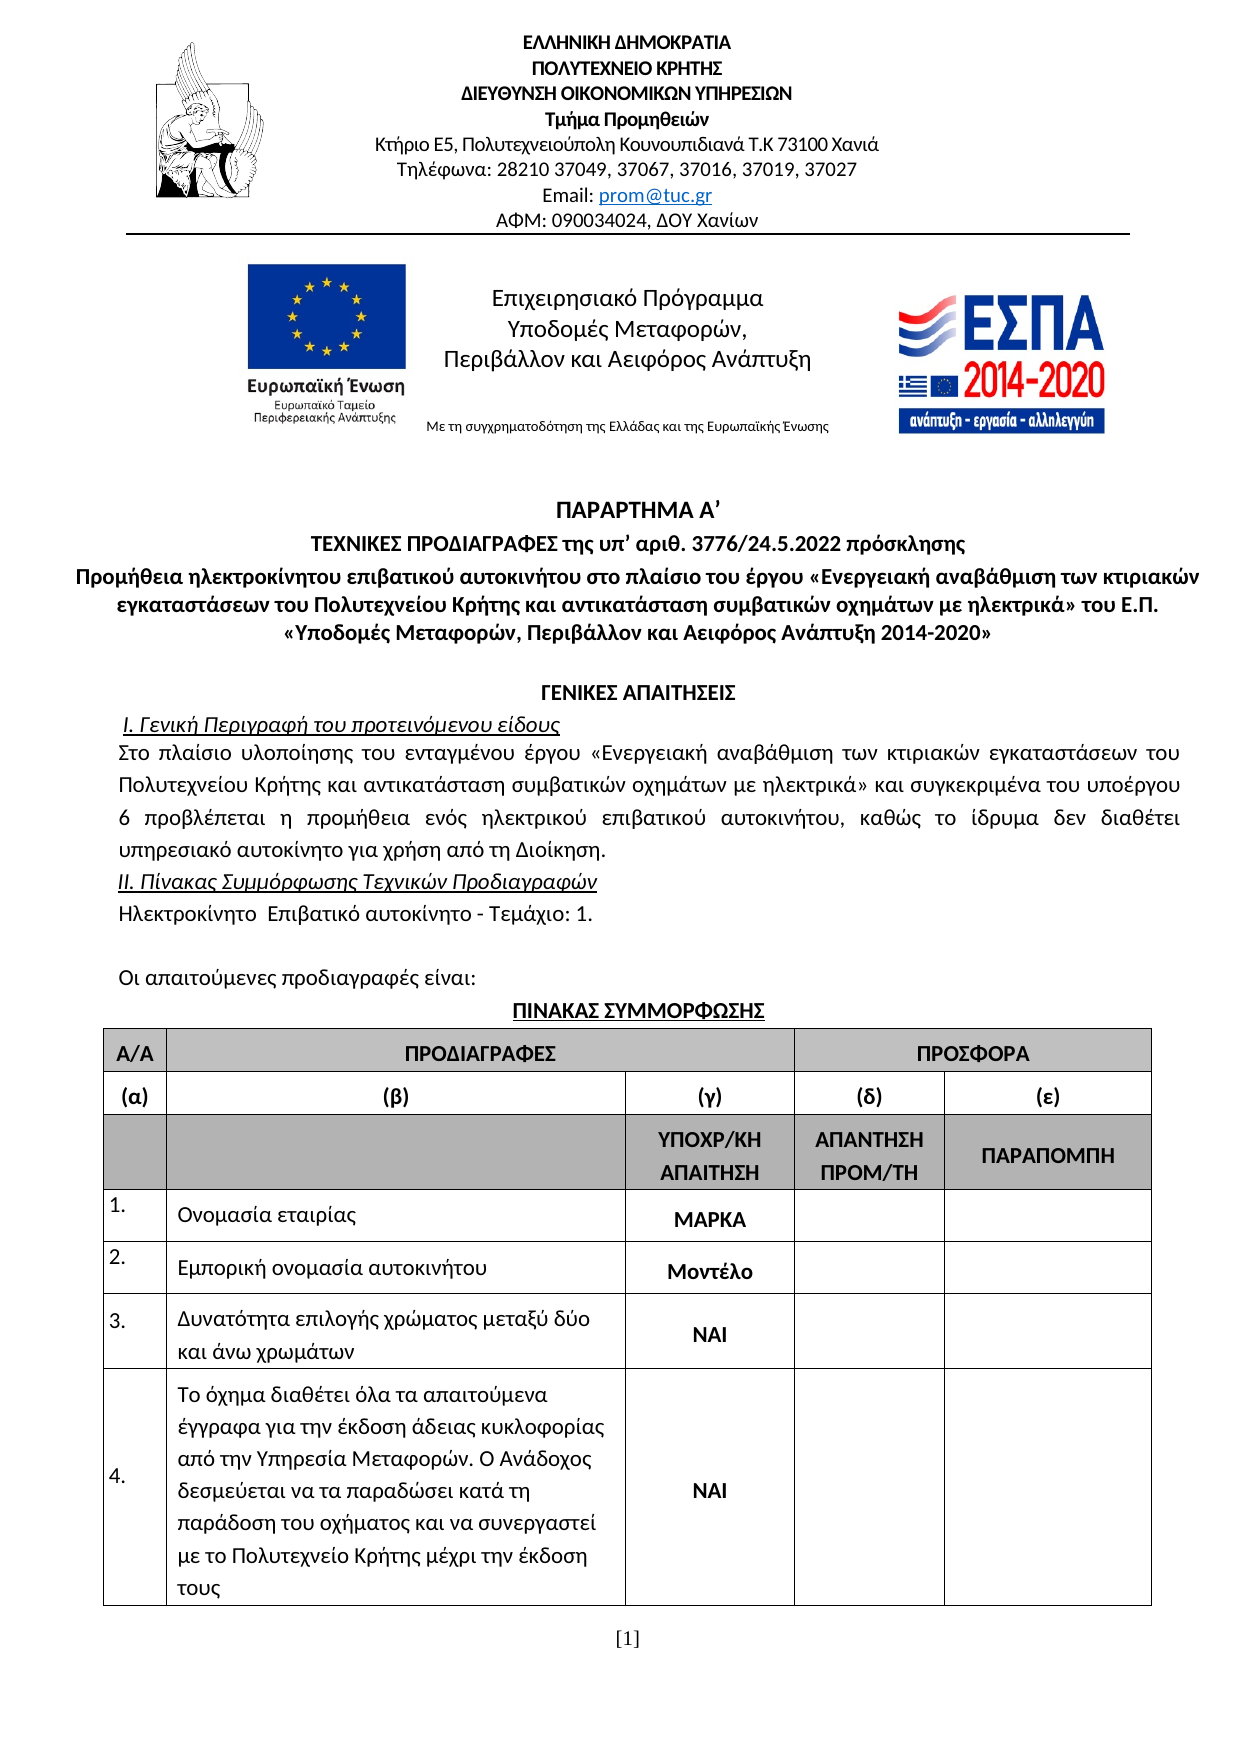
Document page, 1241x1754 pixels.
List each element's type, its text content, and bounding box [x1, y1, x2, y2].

table_cell (ε) [945, 1072, 1151, 1114]
table_cell [945, 1369, 1151, 1604]
table_cell Ονομασία εταιρίας [167, 1190, 625, 1241]
table_cell ΑΠΑΝΤΗΣΗ ΠΡΟΜ/ΤΗ [795, 1115, 944, 1189]
text ΠΙΝΑΚΑΣ ΣΥΜΜΟΡΦΩΣΗΣ [29, 996, 1240, 1024]
table_cell (γ) [626, 1072, 794, 1114]
text Ι. Γενική Περιγραφή του προτεινόμενου είδους [29, 710, 1167, 738]
table_cell ΠΑΡΑΠΟΜΠΗ [945, 1115, 1151, 1189]
picture [239, 257, 414, 283]
text Στο πλαίσιο υλοποίησης του ενταγμένου έργου «Ενεργειακή αναβάθμιση των κτιριακών εγκαταστάσεων του Πολυτεχνείου Κρήτης και αντικατάσταση συμβατικών οχημάτων με ηλεκτρικά» και συγκεκριμένα του υποέργου 6 προβλέπεται η προμήθεια ενός ηλεκτρικού επιβατικού αυτοκινήτου, καθώς το ίδρυμα δεν διαθέτει υπηρεσιακό αυτοκίνητο για χρήση από τη Διοίκηση. [118, 738, 1181, 863]
text «Υποδομές Μεταφορών, Περιβάλλον και Αειφόρος Ανάπτυξη 2014-2020» [29, 618, 1240, 646]
table_cell [167, 1115, 625, 1189]
text Ηλεκτροκίνητο Επιβατικό αυτοκίνητο - Τεμάχιο: 1. [89, 899, 1240, 927]
text ΤΕΧΝΙΚΕΣ ΠΡΟΔΙΑΓΡΑΦΕΣ της υπ’ αριθ. 3776/24.5.2022 πρόσκλησης [29, 529, 1240, 558]
table_cell [795, 1369, 944, 1604]
table_header Α/Α [104, 1029, 166, 1071]
table_cell ΜΑΡΚΑ [626, 1190, 794, 1241]
table_cell Το όχημα διαθέτει όλα τα απαιτούμενα έγγραφα για την έκδοση άδειας κυκλοφορίας από την Υπηρεσία Μεταφορών. Ο Ανάδοχος δεσμεύεται να τα παραδώσει κατά τη παράδοση του οχήματος και να συνεργαστεί με το Πολυτεχνείο Κρήτης μέχρι την έκδοση τους [167, 1369, 625, 1604]
text ΠΑΡΑΡΤΗΜΑ Α’ [29, 494, 1240, 525]
text Προμήθεια ηλεκτροκίνητου επιβατικού αυτοκινήτου στο πλαίσιο του έργου «Ενεργειακή αναβάθμιση των κτιριακών [29, 562, 1240, 590]
table_cell [945, 1294, 1151, 1368]
table_cell ΥΠΟΧΡ/ΚΗ ΑΠΑΙΤΗΣΗ [626, 1115, 794, 1189]
table_cell [945, 1242, 1151, 1293]
table_header ΠΡΟΣΦΟΡΑ [795, 1029, 1151, 1071]
text ΓΕΝΙΚΕΣ ΑΠΑΙΤΗΣΕΙΣ [29, 678, 1240, 706]
table_cell Μοντέλο [626, 1242, 794, 1293]
table_cell [104, 1115, 166, 1189]
table_cell [795, 1242, 944, 1293]
table_cell ΝΑΙ [626, 1369, 794, 1604]
table_cell [104, 1242, 166, 1293]
table_cell (α) [104, 1072, 166, 1114]
text Οι απαιτούμενες προδιαγραφές είναι: [89, 963, 1240, 992]
text εγκαταστάσεων του Πολυτεχνείου Κρήτης και αντικατάσταση συμβατικών οχημάτων με ηλεκτρικά» του Ε.Π. [29, 590, 1240, 618]
table_cell [795, 1294, 944, 1368]
table_header Επιχειρησιακό Πρόγραμμα Υποδομές Μεταφορών, Περιβάλλον και Αειφόρος Ανάπτυξη Με τη συγχρηματοδότηση της Ελλάδας και της Ευρωπαϊκής Ένωσης [197, 283, 1059, 442]
table_header ΠΡΟΔΙΑΓΡΑΦΕΣ [167, 1029, 794, 1071]
table_cell [104, 1369, 166, 1604]
table_cell Δυνατότητα επιλογής χρώματος μεταξύ δύο και άνω χρωμάτων [167, 1294, 625, 1368]
table_cell [795, 1190, 944, 1241]
table_cell (β) [167, 1072, 625, 1114]
table_cell Εμπορική ονομασία αυτοκινήτου [167, 1242, 625, 1293]
table_cell [945, 1190, 1151, 1241]
picture [1059, 291, 1110, 437]
table_cell [104, 1294, 166, 1368]
text ΙΙ. Πίνακας Συμμόρφωσης Τεχνικών Προδιαγραφών [29, 867, 1240, 895]
table_cell (δ) [795, 1072, 944, 1114]
table_cell ΝΑΙ [626, 1294, 794, 1368]
table_cell [104, 1190, 166, 1241]
